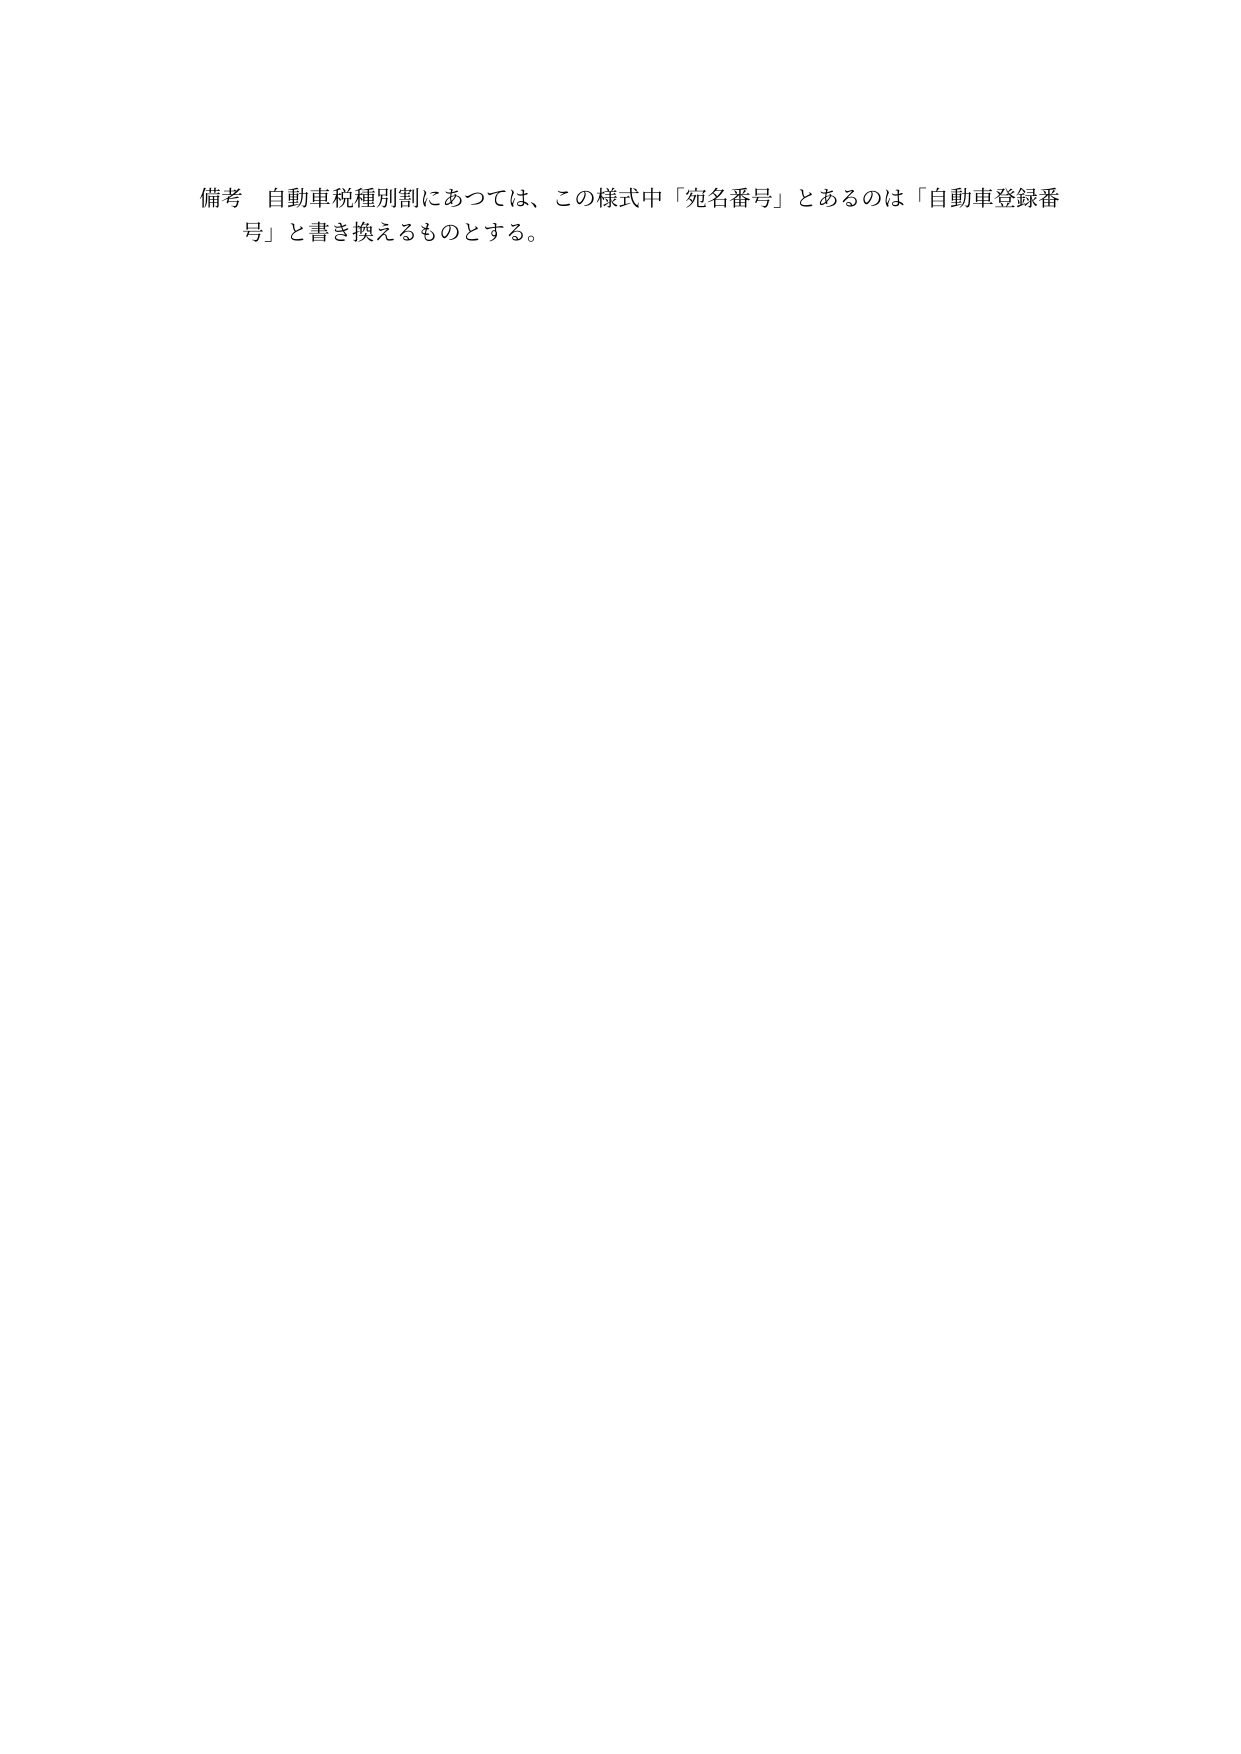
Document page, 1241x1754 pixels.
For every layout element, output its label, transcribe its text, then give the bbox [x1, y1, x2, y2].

text 備考 自動車税種別割にあつては、この様式中「宛名番号」とあるのは「自動車登録番号」と書き換えるものとする。 [177, 179, 1063, 249]
